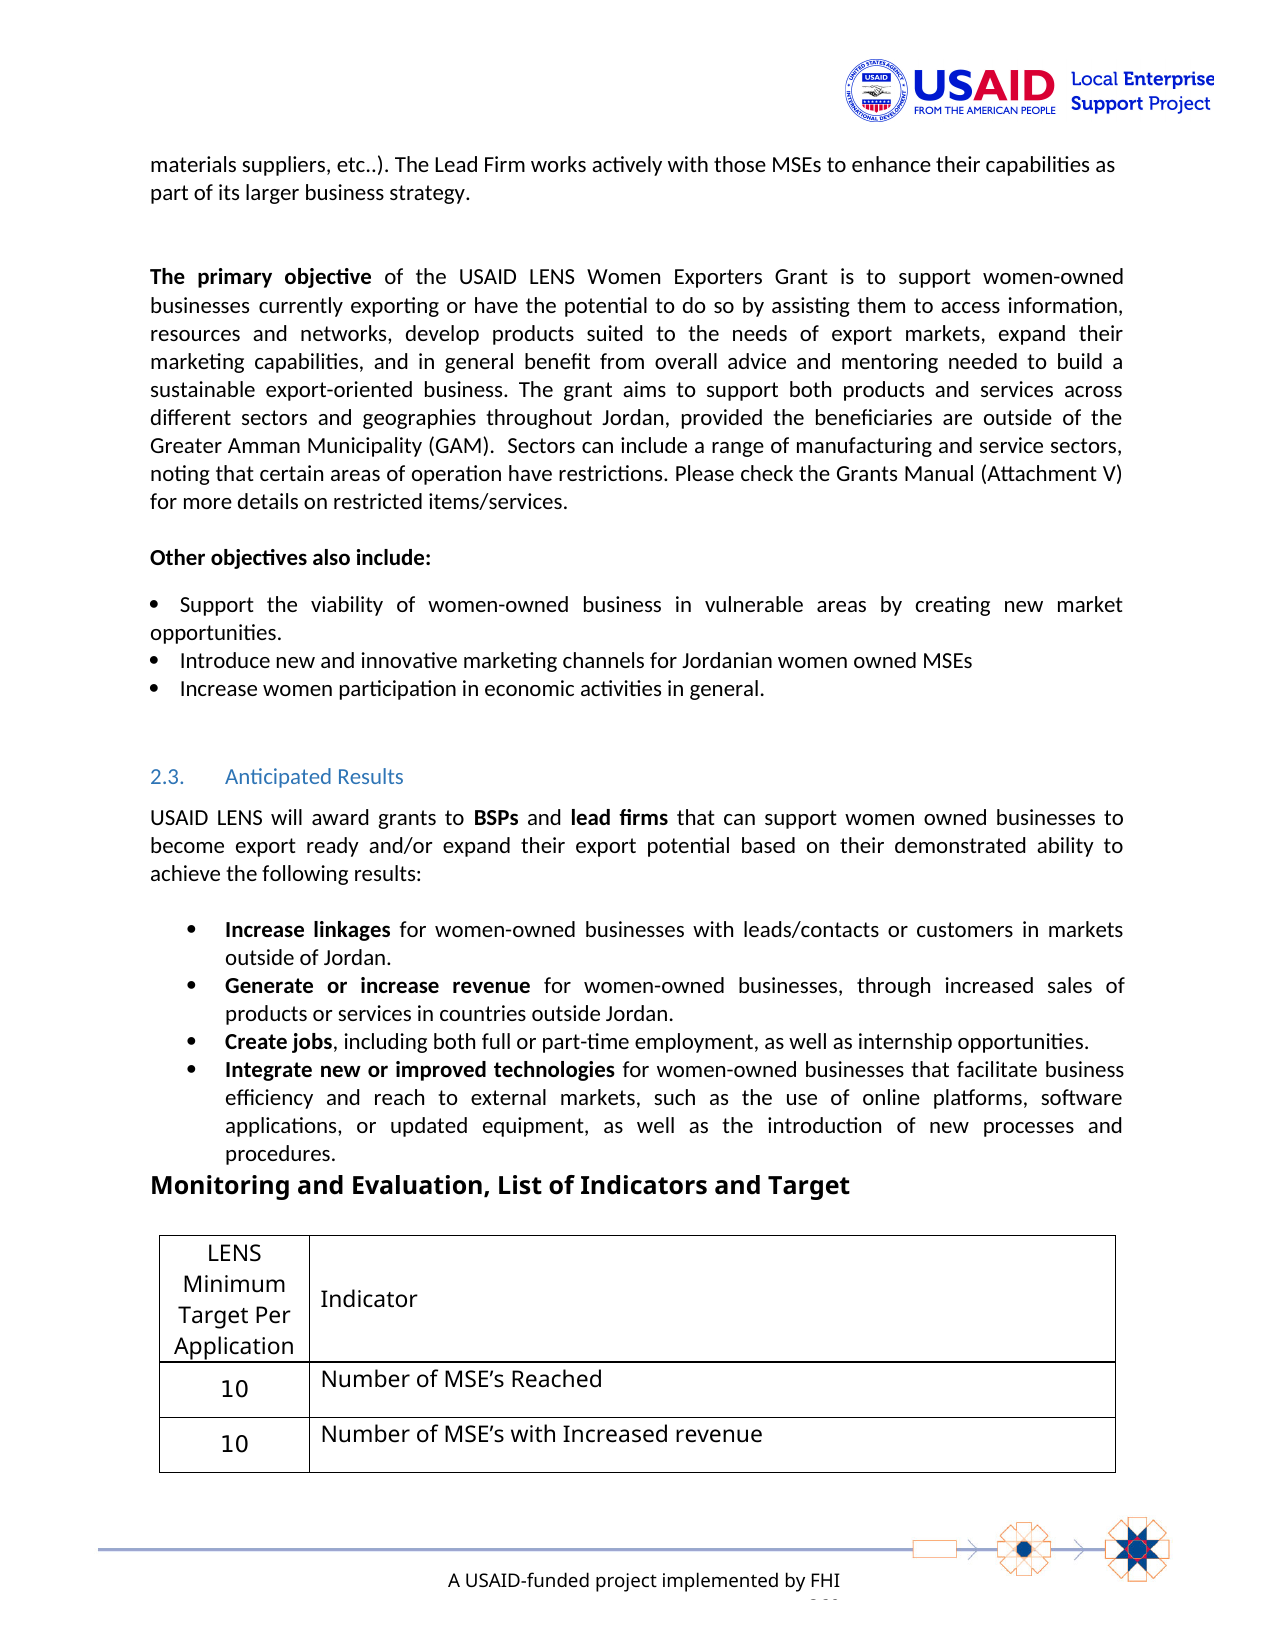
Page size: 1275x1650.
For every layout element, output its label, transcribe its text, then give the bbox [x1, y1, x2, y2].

list Increase linkages for women-owned businesses with leads/contacts or customers in markets outside of Jordan. [187, 915, 1125, 971]
table_header LENS Minimum Target Per Application [160, 1236, 309, 1361]
list Integrate new or improved technologies for women-owned businesses that facilitate business efficiency and reach to external markets, such as the use of online platforms, software applications, or updated equipment, as well as the introduction of new processes and procedures. [187, 1055, 1125, 1167]
picture [845, 59, 1214, 122]
subtitle Anticipated Results [150, 762, 1125, 791]
table_header Indicator [310, 1236, 1115, 1361]
list Support the viability of women-owned business in vulnerable areas by creating new market opportunities. [150, 590, 1125, 646]
picture [10, 1465, 1250, 1613]
list Generate or increase revenue for women-owned businesses, through increased sales of products or services in countries outside Jordan. [187, 971, 1125, 1027]
list Increase women participation in economic activities in general. [150, 674, 1125, 702]
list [150, 150, 1125, 206]
text Other objectives also include: [150, 543, 1125, 571]
table_cell Number of MSE’s Reached [310, 1363, 1115, 1417]
list Introduce new and innovative marketing channels for Jordanian women owned MSEs [150, 646, 1125, 674]
table_cell 10 [160, 1363, 309, 1417]
list Create jobs, including both full or part-time employment, as well as internship opportunities. [187, 1027, 1125, 1055]
text Monitoring and Evaluation, List of Indicators and Target [150, 1167, 1125, 1201]
table_cell 10 [160, 1418, 309, 1472]
table_cell Number of MSE’s with Increased revenue [310, 1418, 1115, 1472]
text USAID LENS will award grants to BSPs and lead firms that can support women owned businesses to become export ready and/or expand their export potential based on their demonstrated ability to achieve the following results: [150, 803, 1125, 887]
text The primary objective of the USAID LENS Women Exporters Grant is to support women-owned businesses currently exporting or have the potential to do so by assisting them to access information, resources and networks, develop products suited to the needs of export markets, expand their marketing capabilities, and in general benefit from overall advice and mentoring needed to build a sustainable export-oriented business. The grant aims to support both products and services across different sectors and geographies throughout Jordan, provided the beneficiaries are outside of the Greater Amman Municipality (GAM). Sectors can include a range of manufacturing and service sectors, noting that certain areas of operation have restrictions. Please check the Grants Manual (Attachment V) for more details on restricted items/services. [150, 262, 1125, 515]
